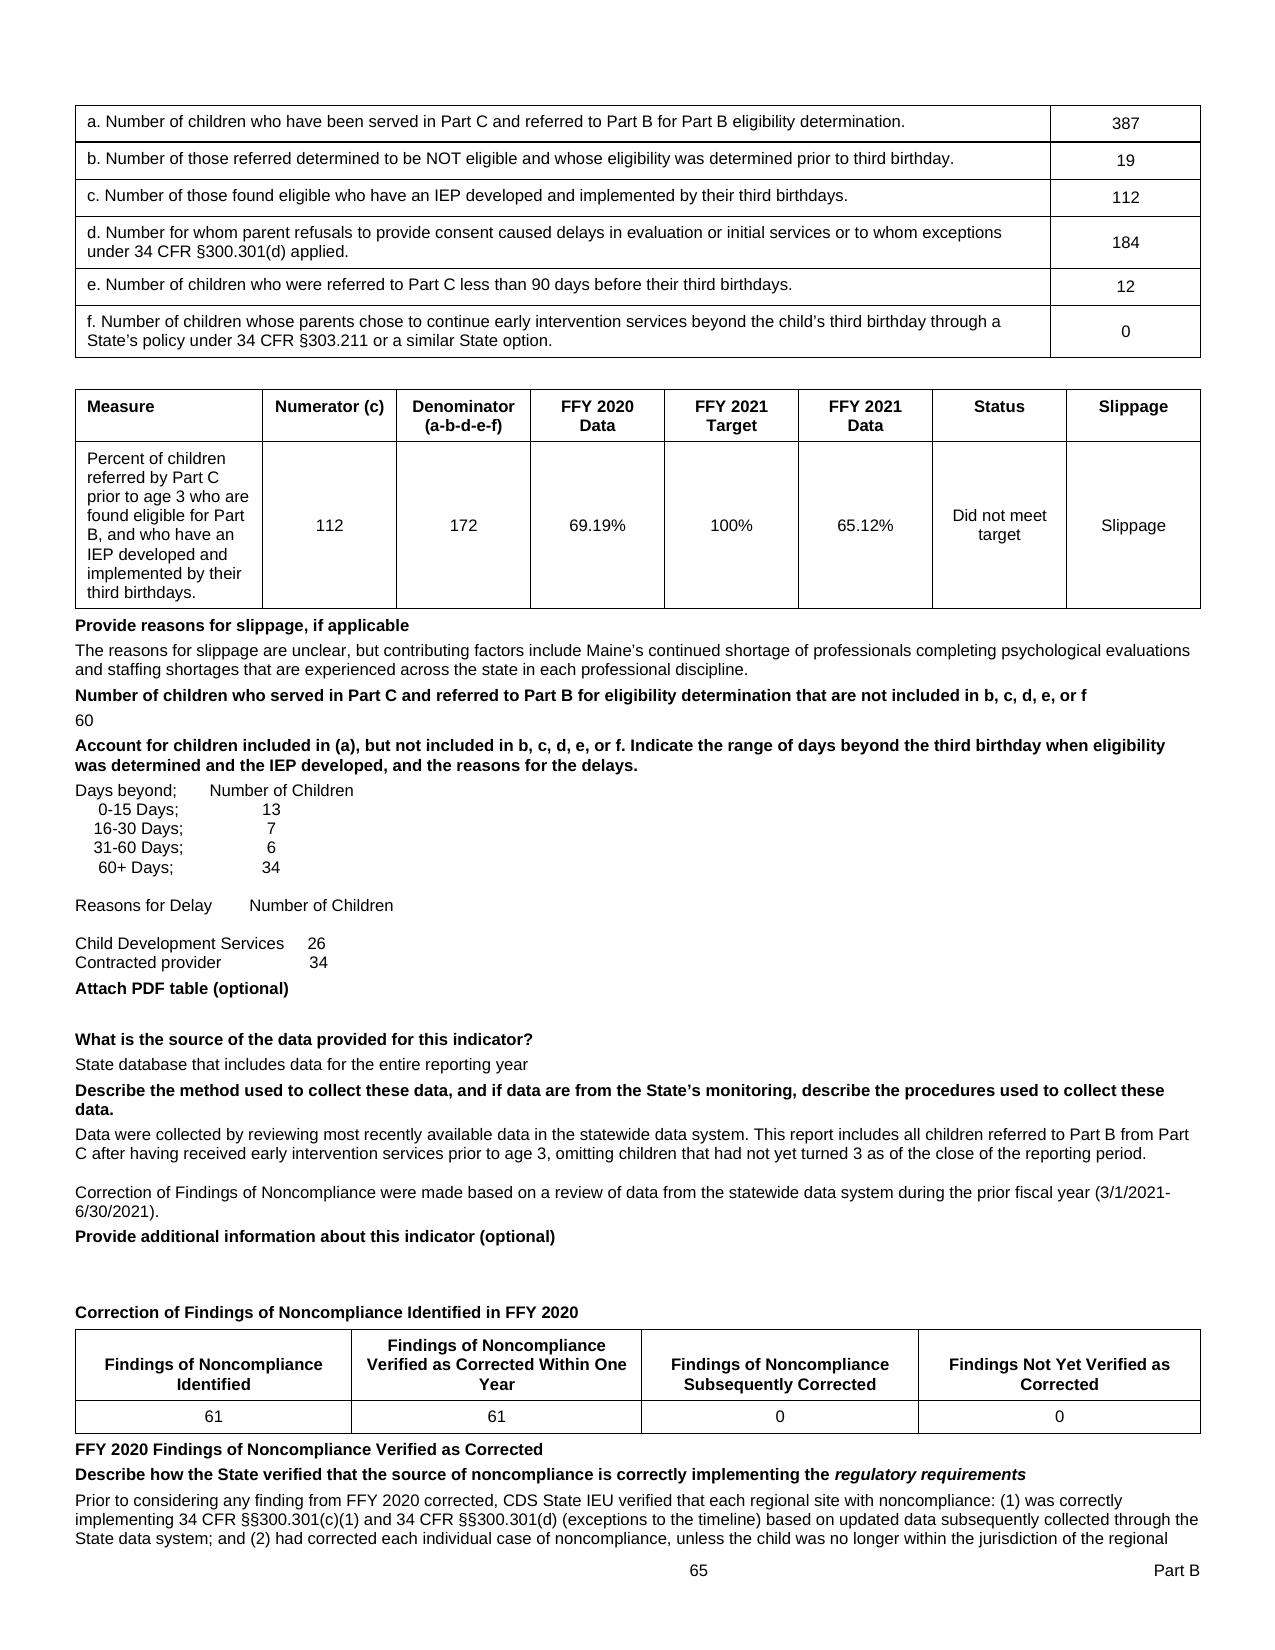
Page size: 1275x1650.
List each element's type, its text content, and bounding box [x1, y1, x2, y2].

text Provide additional information about this indicator (optional) [75, 1227, 1200, 1246]
text The reasons for slippage are unclear, but contributing factors include Maine’s continued shortage of professionals completing psychological evaluations and staffing shortages that are experienced across the state in each professional discipline. [75, 641, 1200, 679]
text Correction of Findings of Noncompliance Identified in FFY 2020 [75, 1303, 1200, 1322]
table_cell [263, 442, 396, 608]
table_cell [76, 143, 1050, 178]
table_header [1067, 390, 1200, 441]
text Describe how the State verified that the source of noncompliance is correctly implementing the regulatory requirements [75, 1465, 1200, 1484]
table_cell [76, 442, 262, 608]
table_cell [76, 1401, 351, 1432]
text Days beyond; Number of Children 0-15 Days; 13 16-30 Days; 7 31-60 Days; 6 60+ Days; 34 Reasons for Delay Number of Children Child Development Services 26 Contracted provider 34 [75, 781, 1200, 972]
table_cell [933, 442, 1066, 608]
text Data were collected by reviewing most recently available data in the statewide data system. This report includes all children referred to Part B from Part C after having received early intervention services prior to age 3, omitting children that had not yet turned 3 as of the close of the reporting period. Correction of Findings of Noncompliance were made based on a review of data from the statewide data system during the prior fiscal year (3/1/2021-6/30/2021). [75, 1125, 1200, 1221]
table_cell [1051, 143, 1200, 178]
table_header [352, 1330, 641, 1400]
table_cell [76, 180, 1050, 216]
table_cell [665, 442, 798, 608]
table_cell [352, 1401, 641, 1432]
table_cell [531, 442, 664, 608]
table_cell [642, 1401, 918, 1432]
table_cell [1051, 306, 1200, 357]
text Provide reasons for slippage, if applicable [75, 615, 1200, 634]
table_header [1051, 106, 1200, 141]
text State database that includes data for the entire reporting year [75, 1055, 1200, 1074]
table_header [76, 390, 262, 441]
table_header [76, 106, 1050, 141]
text Number of children who served in Part C and referred to Part B for eligibility determination that are not included in b, c, d, e, or f [75, 685, 1200, 704]
text Describe the method used to collect these data, and if data are from the State’s monitoring, describe the procedures used to collect these data. [75, 1080, 1200, 1119]
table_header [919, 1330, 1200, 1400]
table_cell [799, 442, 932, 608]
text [75, 1491, 1200, 1548]
text FFY 2020 Findings of Noncompliance Verified as Corrected [75, 1440, 1200, 1459]
text Attach PDF table (optional) [75, 979, 1200, 998]
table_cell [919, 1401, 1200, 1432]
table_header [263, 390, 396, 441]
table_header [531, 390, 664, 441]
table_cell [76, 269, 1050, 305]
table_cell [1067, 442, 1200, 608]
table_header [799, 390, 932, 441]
text 60 [75, 711, 1200, 730]
text Account for children included in (a), but not included in b, c, d, e, or f. Indicate the range of days beyond the third birthday when eligibility was determined and the IEP developed, and the reasons for the delays. [75, 736, 1200, 774]
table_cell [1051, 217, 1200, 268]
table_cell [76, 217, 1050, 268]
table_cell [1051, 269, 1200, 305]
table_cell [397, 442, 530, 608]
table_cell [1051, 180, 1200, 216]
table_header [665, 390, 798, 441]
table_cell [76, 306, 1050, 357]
text What is the source of the data provided for this indicator? [75, 1029, 1200, 1049]
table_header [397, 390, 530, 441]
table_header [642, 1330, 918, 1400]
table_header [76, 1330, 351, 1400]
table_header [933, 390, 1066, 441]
